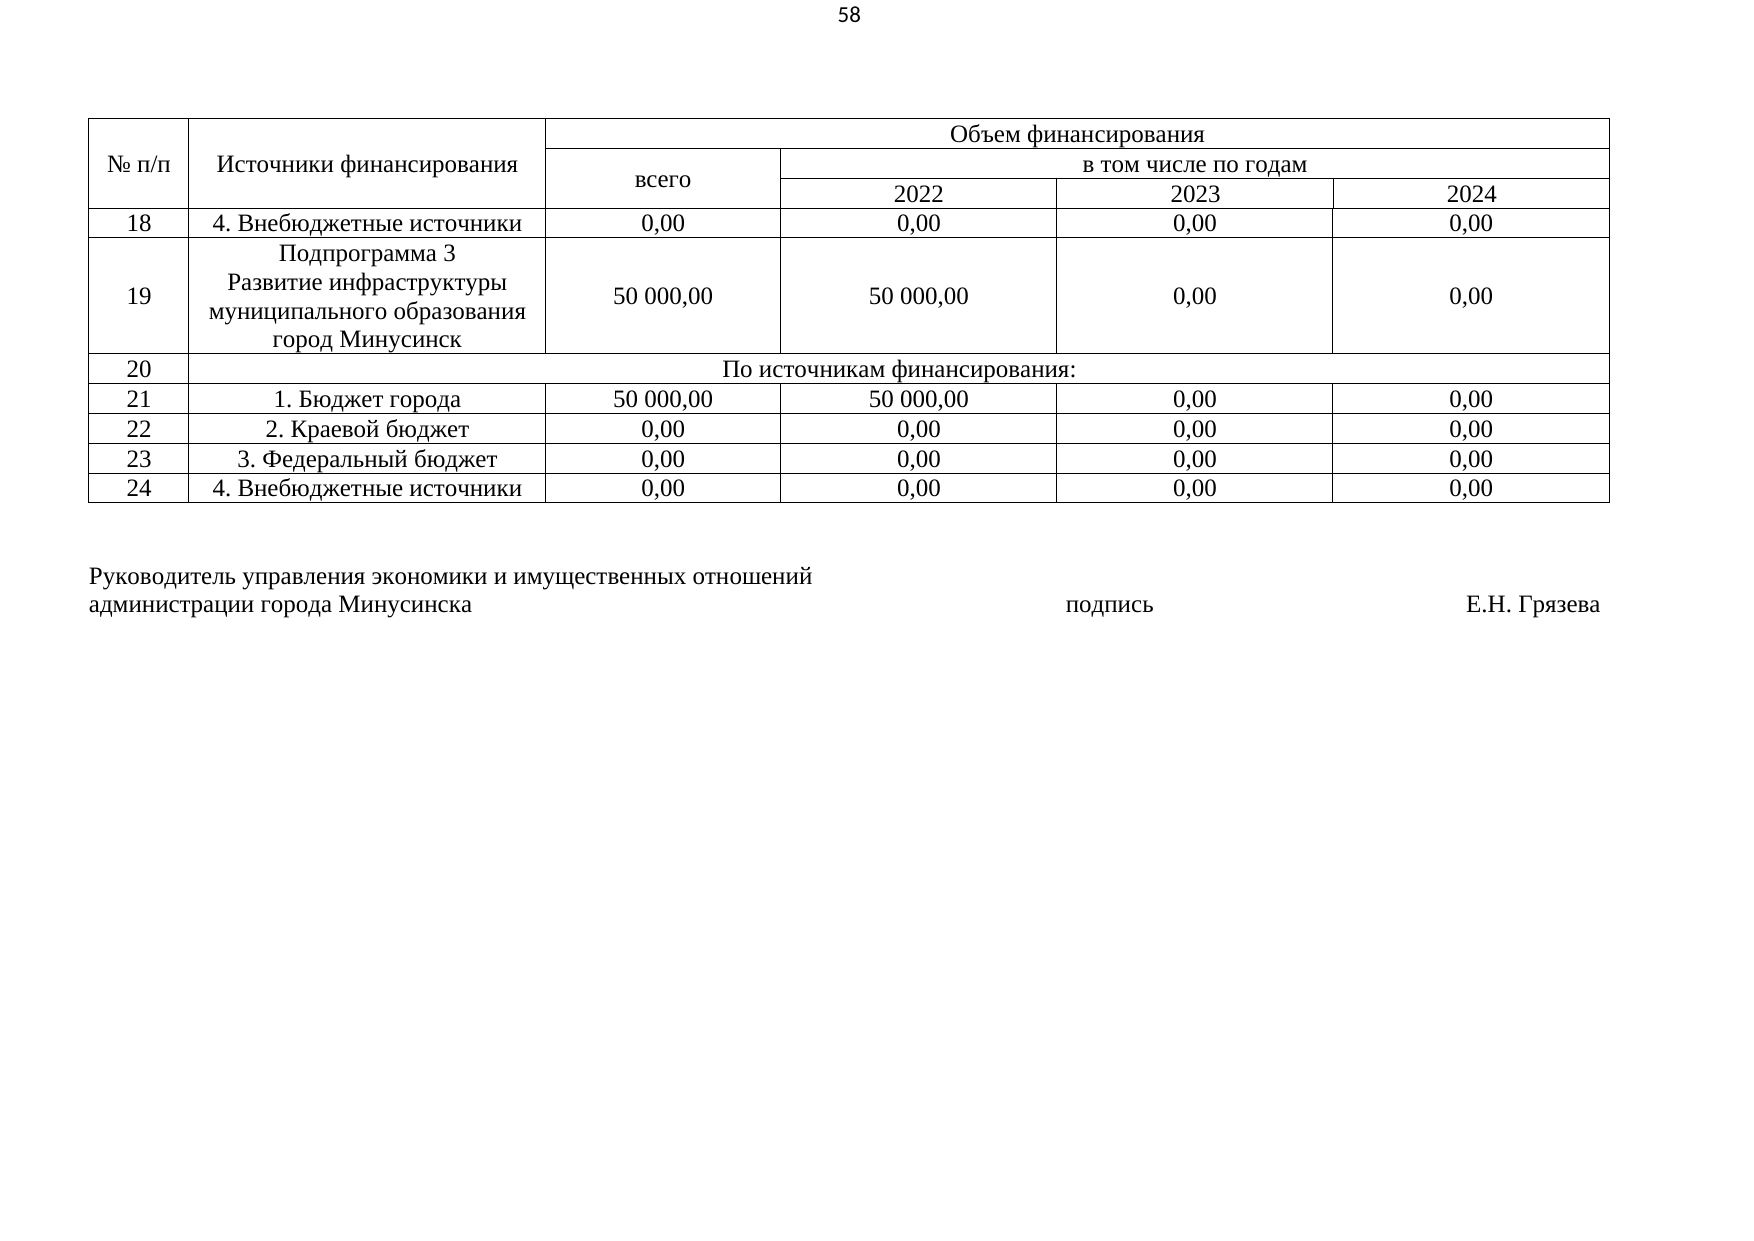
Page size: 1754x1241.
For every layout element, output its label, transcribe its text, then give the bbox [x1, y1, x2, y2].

table_cell 2024 [1334, 179, 1609, 207]
table_cell 50 000,00 [546, 238, 780, 353]
table_cell 0,00 [1333, 384, 1609, 413]
table_cell 0,00 [1057, 444, 1332, 472]
text администрации города Минусинска подпись Е.Н. Грязева [89, 589, 1609, 618]
table_cell 0,00 [1333, 209, 1609, 237]
table_cell 0,00 [546, 444, 780, 472]
table_cell Подпрограмма 3 Развитие инфраструктуры муниципального образования город Минусинск [189, 238, 545, 353]
table_cell 0,00 [546, 209, 780, 237]
table_cell 18 [89, 209, 188, 237]
table_cell всего [546, 149, 780, 207]
table_cell 21 [89, 384, 188, 413]
table_cell 0,00 [1333, 238, 1609, 353]
table_cell 2023 [1057, 179, 1333, 207]
table_cell 4. Внебюджетные источники [189, 474, 545, 502]
table_cell 50 000,00 [781, 238, 1056, 353]
table_cell 0,00 [1333, 444, 1609, 472]
table_header № п/п [89, 119, 188, 207]
table_cell 23 [89, 444, 188, 472]
table_cell По источникам финансирования: [189, 354, 1609, 383]
table_cell 0,00 [546, 414, 780, 443]
table_cell 0,00 [1057, 384, 1332, 413]
table_cell 50 000,00 [546, 384, 780, 413]
table_cell 2. Краевой бюджет [189, 414, 545, 443]
table_cell 0,00 [1057, 238, 1332, 353]
table_header Источники финансирования [189, 119, 545, 207]
table_cell 3. Федеральный бюджет [189, 444, 545, 472]
text Руководитель управления экономики и имущественных отношений [89, 561, 1609, 589]
table_cell 1. Бюджет города [189, 384, 545, 413]
table_cell 20 [89, 354, 188, 383]
table_cell 0,00 [1057, 209, 1332, 237]
table_cell 0,00 [1333, 474, 1609, 502]
table_cell 22 [89, 414, 188, 443]
table_cell 0,00 [546, 474, 780, 502]
table_cell 0,00 [781, 414, 1056, 443]
table_cell 19 [89, 238, 188, 353]
table_cell 24 [89, 474, 188, 502]
table_cell 0,00 [1333, 414, 1609, 443]
table_cell 0,00 [781, 444, 1056, 472]
table_header Объем финансирования [546, 119, 1609, 148]
table_cell 0,00 [1057, 414, 1332, 443]
table_cell в том числе по годам [781, 149, 1609, 178]
table_cell 0,00 [1057, 474, 1332, 502]
table_cell 0,00 [781, 474, 1056, 502]
table_cell 0,00 [781, 209, 1056, 237]
table_cell 50 000,00 [781, 384, 1056, 413]
table_cell 2022 [781, 179, 1056, 207]
table_cell 4. Внебюджетные источники [189, 209, 545, 237]
